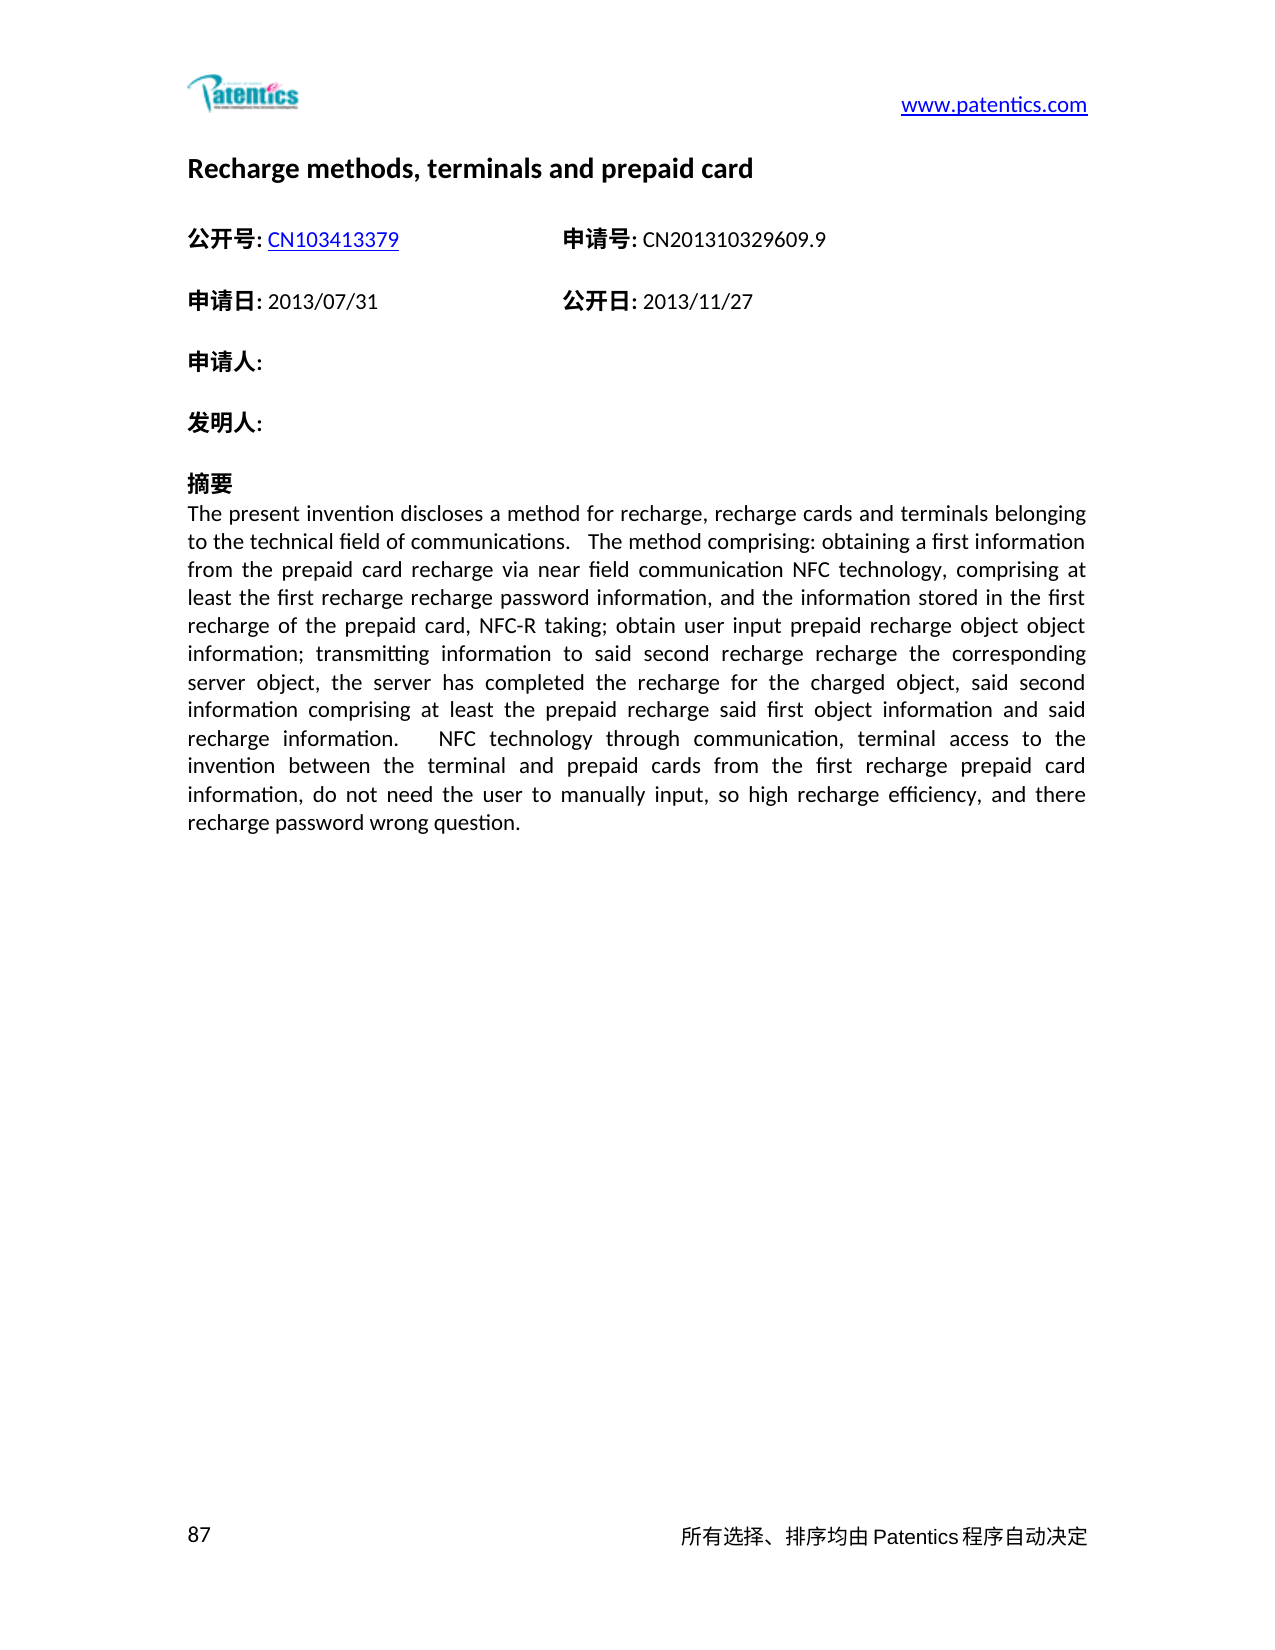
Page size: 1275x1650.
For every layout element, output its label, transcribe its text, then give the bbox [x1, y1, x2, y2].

text 发明人: [187, 405, 1087, 438]
text 申请日: 2013/07/31 公开日: 2013/11/27 [187, 282, 1087, 316]
text Recharge methods, terminals and prepaid card [187, 150, 1087, 186]
text 摘要 [187, 466, 1087, 499]
picture [187, 74, 301, 113]
text 公开号: CN103413379 申请号: CN201310329609.9 [187, 221, 1087, 254]
text 申请人: [187, 344, 1087, 377]
text The present invention discloses a method for recharge, recharge cards and terminals belonging to the technical field of communications. The method comprising: obtaining a first information from the prepaid card recharge via near field communication NFC technology, comprising at least the first recharge recharge password information, and the information stored in the first recharge of the prepaid card, NFC-R taking; obtain user input prepaid recharge object object information; transmitting information to said second recharge recharge the corresponding server object, the server has completed the recharge for the charged object, said second information comprising at least the prepaid recharge said first object information and said recharge information. NFC technology through communication, terminal access to the invention between the terminal and prepaid cards from the first recharge prepaid card information, do not need the user to manually input, so high recharge efficiency, and there recharge password wrong question. [187, 499, 1087, 836]
